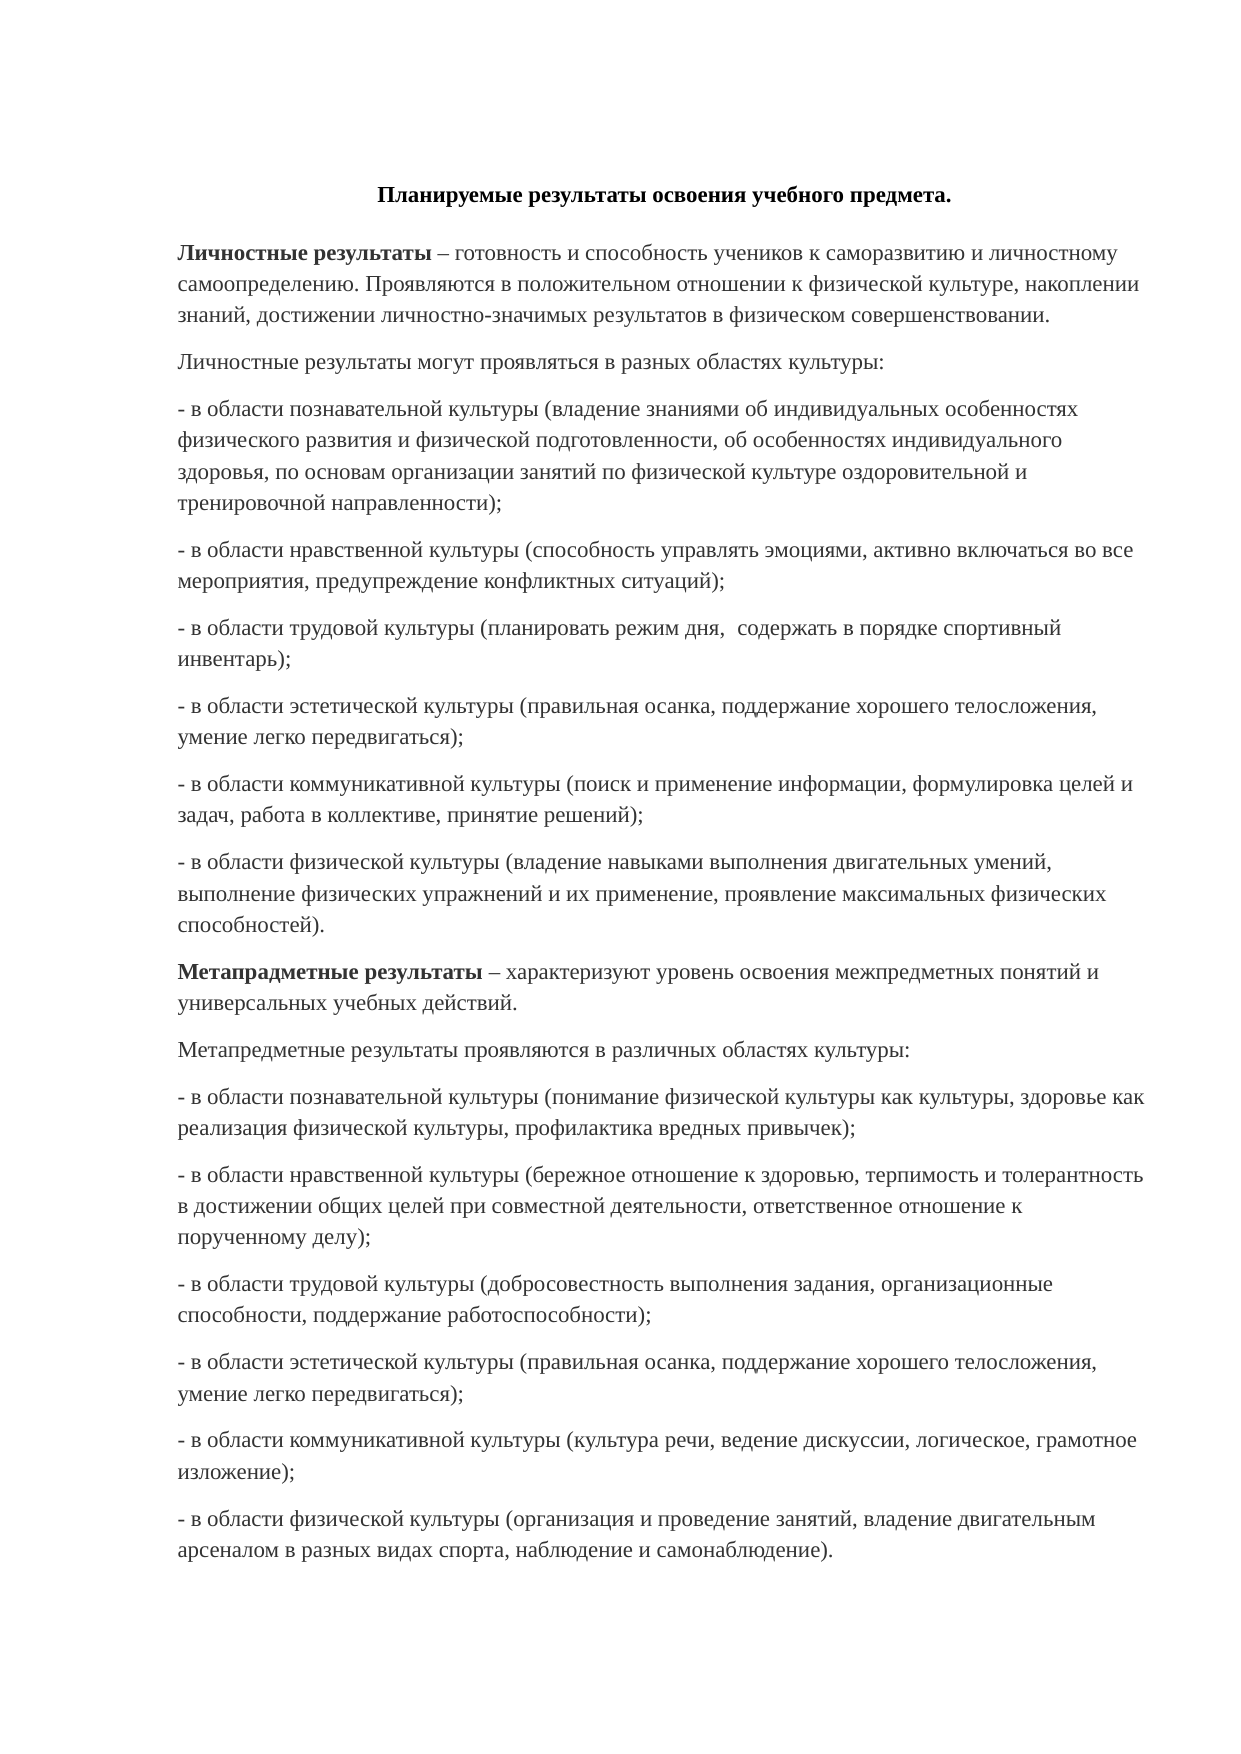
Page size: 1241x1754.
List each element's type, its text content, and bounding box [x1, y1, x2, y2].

text - в области трудовой культуры (добросовестность выполнения задания, организационные способности, поддержание работоспособности); [177, 1265, 1152, 1328]
text - в области физической культуры (владение навыками выполнения двигательных умений, выполнение физических упражнений и их применение, проявление максимальных физических способностей). [177, 843, 1152, 937]
text Метапрадметные результаты – характеризуют уровень освоения межпредметных понятий и универсальных учебных действий. [177, 953, 1152, 1015]
text Планируемые результаты освоения учебного предмета. [177, 181, 1152, 208]
text - в области коммуникативной культуры (культура речи, ведение дискуссии, логическое, грамотное изложение); [177, 1422, 1152, 1484]
text - в области физической культуры (организация и проведение занятий, владение двигательным арсеналом в разных видах спорта, наблюдение и самонаблюдение). [177, 1500, 1152, 1562]
text Метапредметные результаты проявляются в различных областях культуры: [177, 1031, 1152, 1062]
text - в области эстетической культуры (правильная осанка, поддержание хорошего телосложения, умение легко передвигаться); [177, 1343, 1152, 1406]
text - в области коммуникативной культуры (поиск и применение информации, формулировка целей и задач, работа в коллективе, принятие решений); [177, 765, 1152, 828]
text - в области нравственной культуры (бережное отношение к здоровью, терпимость и толерантность в достижении общих целей при совместной деятельности, ответственное отношение к порученному делу); [177, 1156, 1152, 1250]
text - в области трудовой культуры (планировать режим дня, содержать в порядке спортивный инвентарь); [177, 609, 1152, 672]
text - в области нравственной культуры (способность управлять эмоциями, активно включаться во все мероприятия, предупреждение конфликтных ситуаций); [177, 531, 1152, 593]
text Личностные результаты могут проявляться в разных областях культуры: [177, 343, 1152, 375]
text - в области познавательной культуры (владение знаниями об индивидуальных особенностях физического развития и физической подготовленности, об особенностях индивидуального здоровья, по основам организации занятий по физической культуре оздоровительной и тренировочной направленности); [177, 390, 1152, 515]
text Личностные результаты – готовность и способность учеников к саморазвитию и личностному самоопределению. Проявляются в положительном отношении к физической культуре, накоплении знаний, достижении личностно-значимых результатов в физическом совершенствовании. [177, 234, 1152, 328]
text - в области познавательной культуры (понимание физической культуры как культуры, здоровье как реализация физической культуры, профилактика вредных привычек); [177, 1078, 1152, 1140]
text - в области эстетической культуры (правильная осанка, поддержание хорошего телосложения, умение легко передвигаться); [177, 687, 1152, 750]
